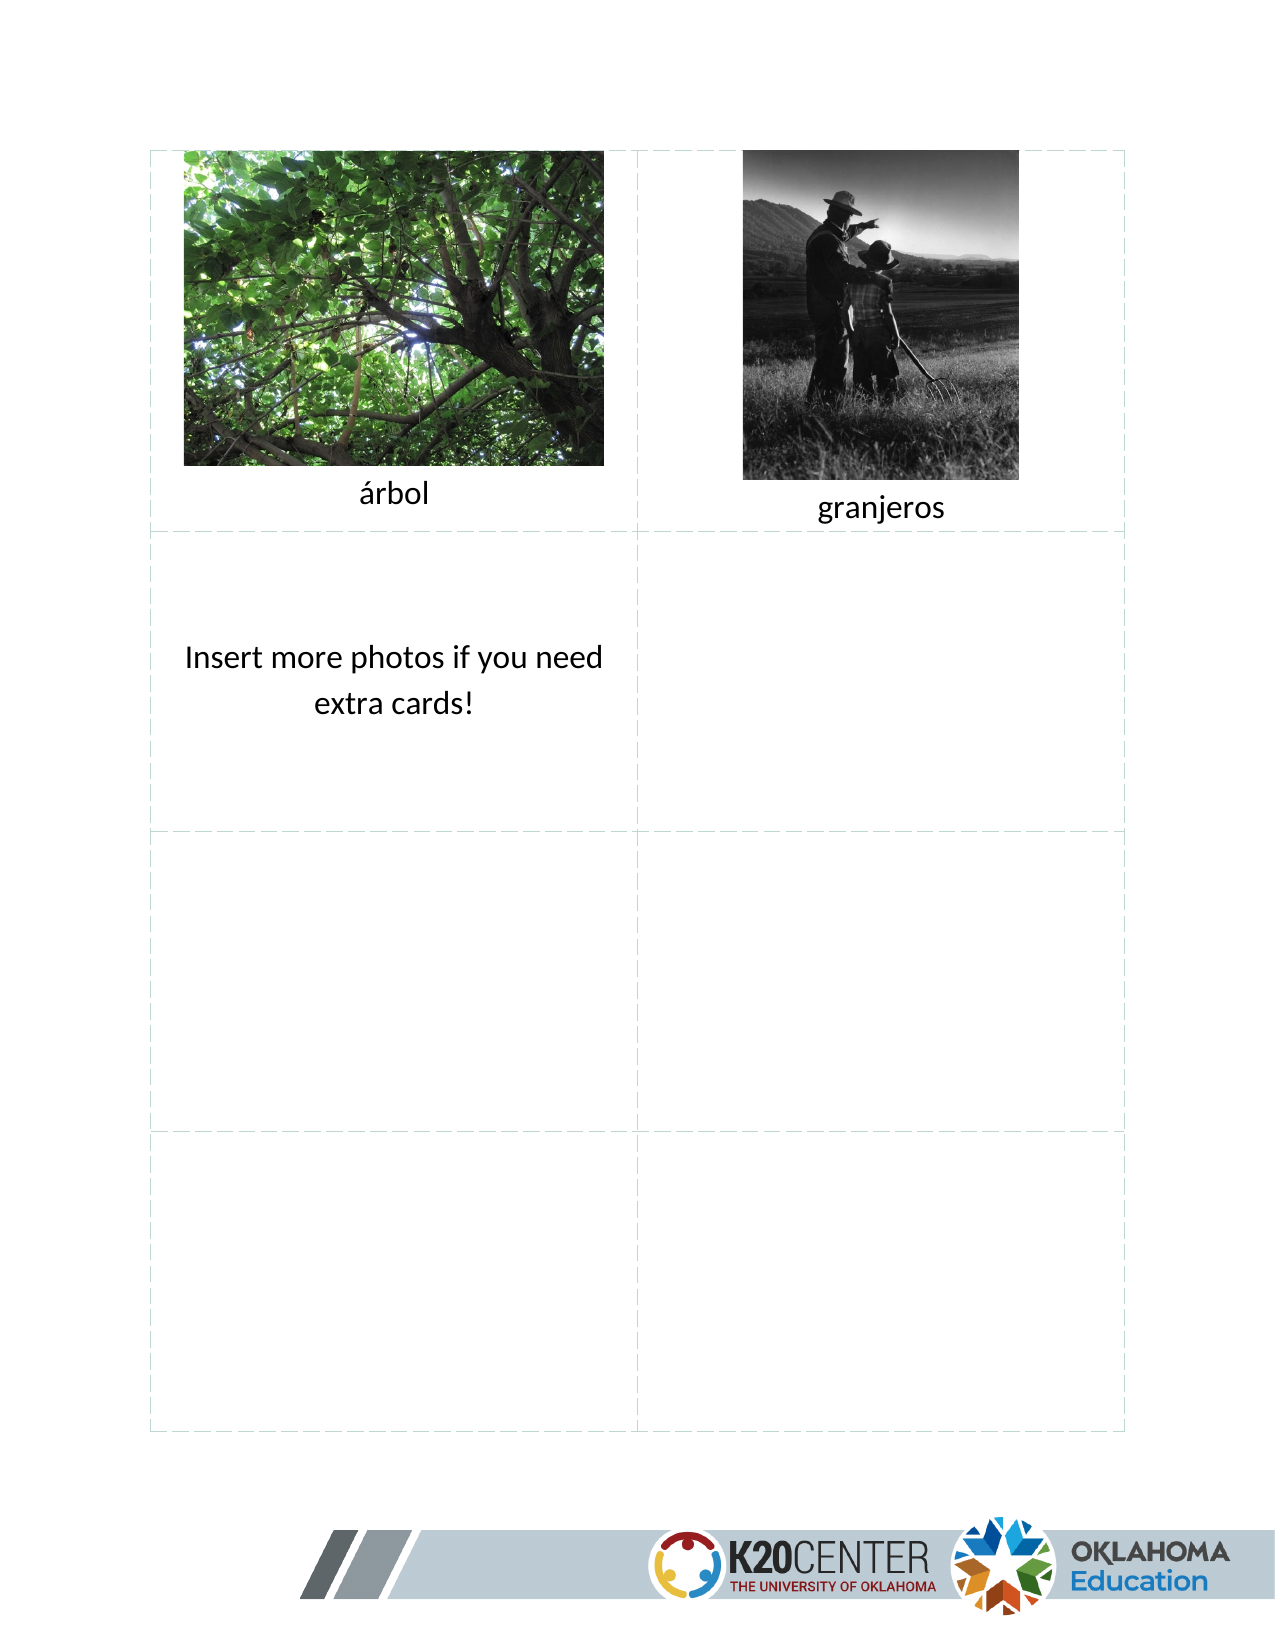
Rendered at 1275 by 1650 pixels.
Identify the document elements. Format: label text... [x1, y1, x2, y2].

picture [742, 150, 1019, 480]
table_cell [151, 831, 637, 1131]
table_cell [151, 1131, 637, 1431]
picture [300, 1513, 1275, 1619]
table_cell [638, 531, 1124, 831]
picture [183, 151, 604, 466]
table_cell granjeros [638, 150, 1124, 531]
table_cell [638, 831, 1124, 1131]
table_cell Insert more photos if you need extra cards! [151, 531, 637, 831]
table_cell [638, 1131, 1124, 1431]
table_cell árbol [151, 150, 637, 531]
